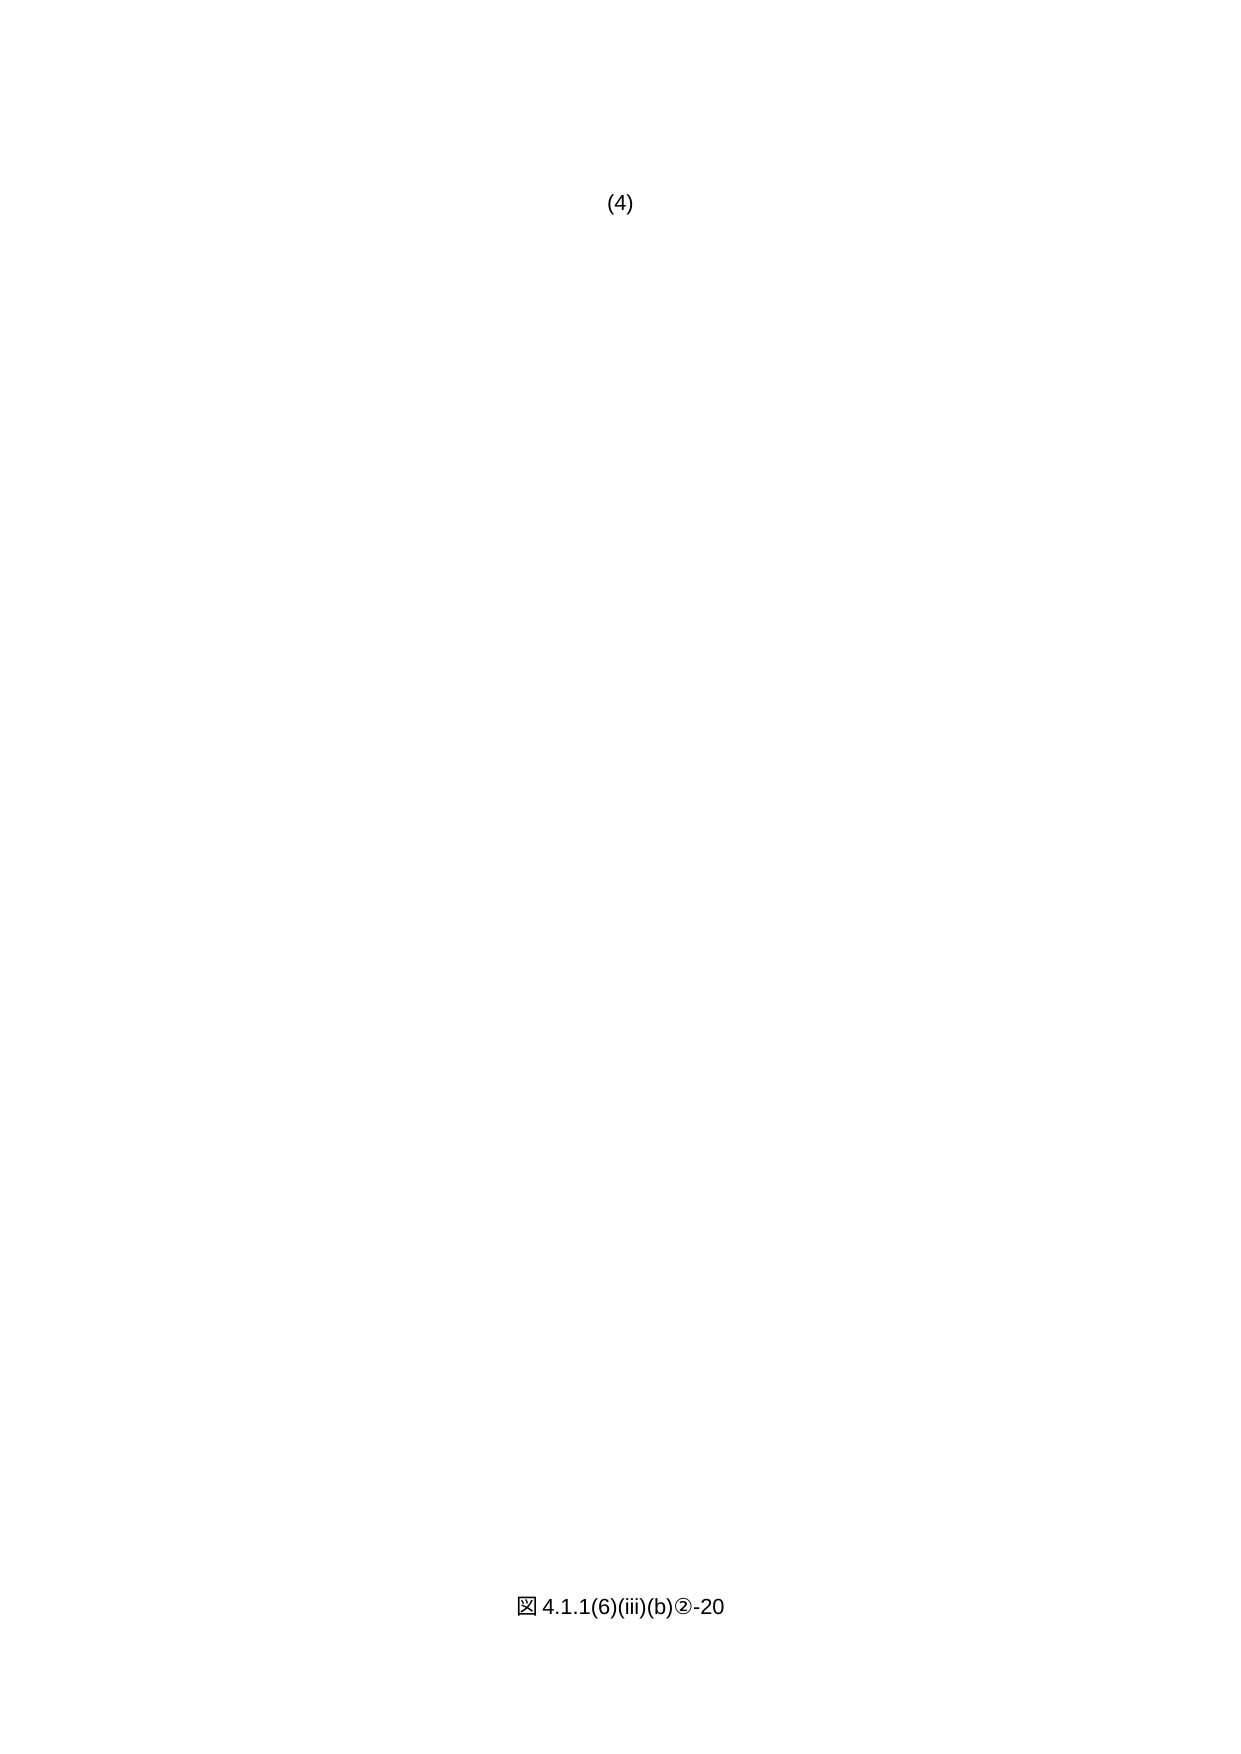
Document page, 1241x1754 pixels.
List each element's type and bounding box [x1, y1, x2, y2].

text [148, 183, 1092, 221]
